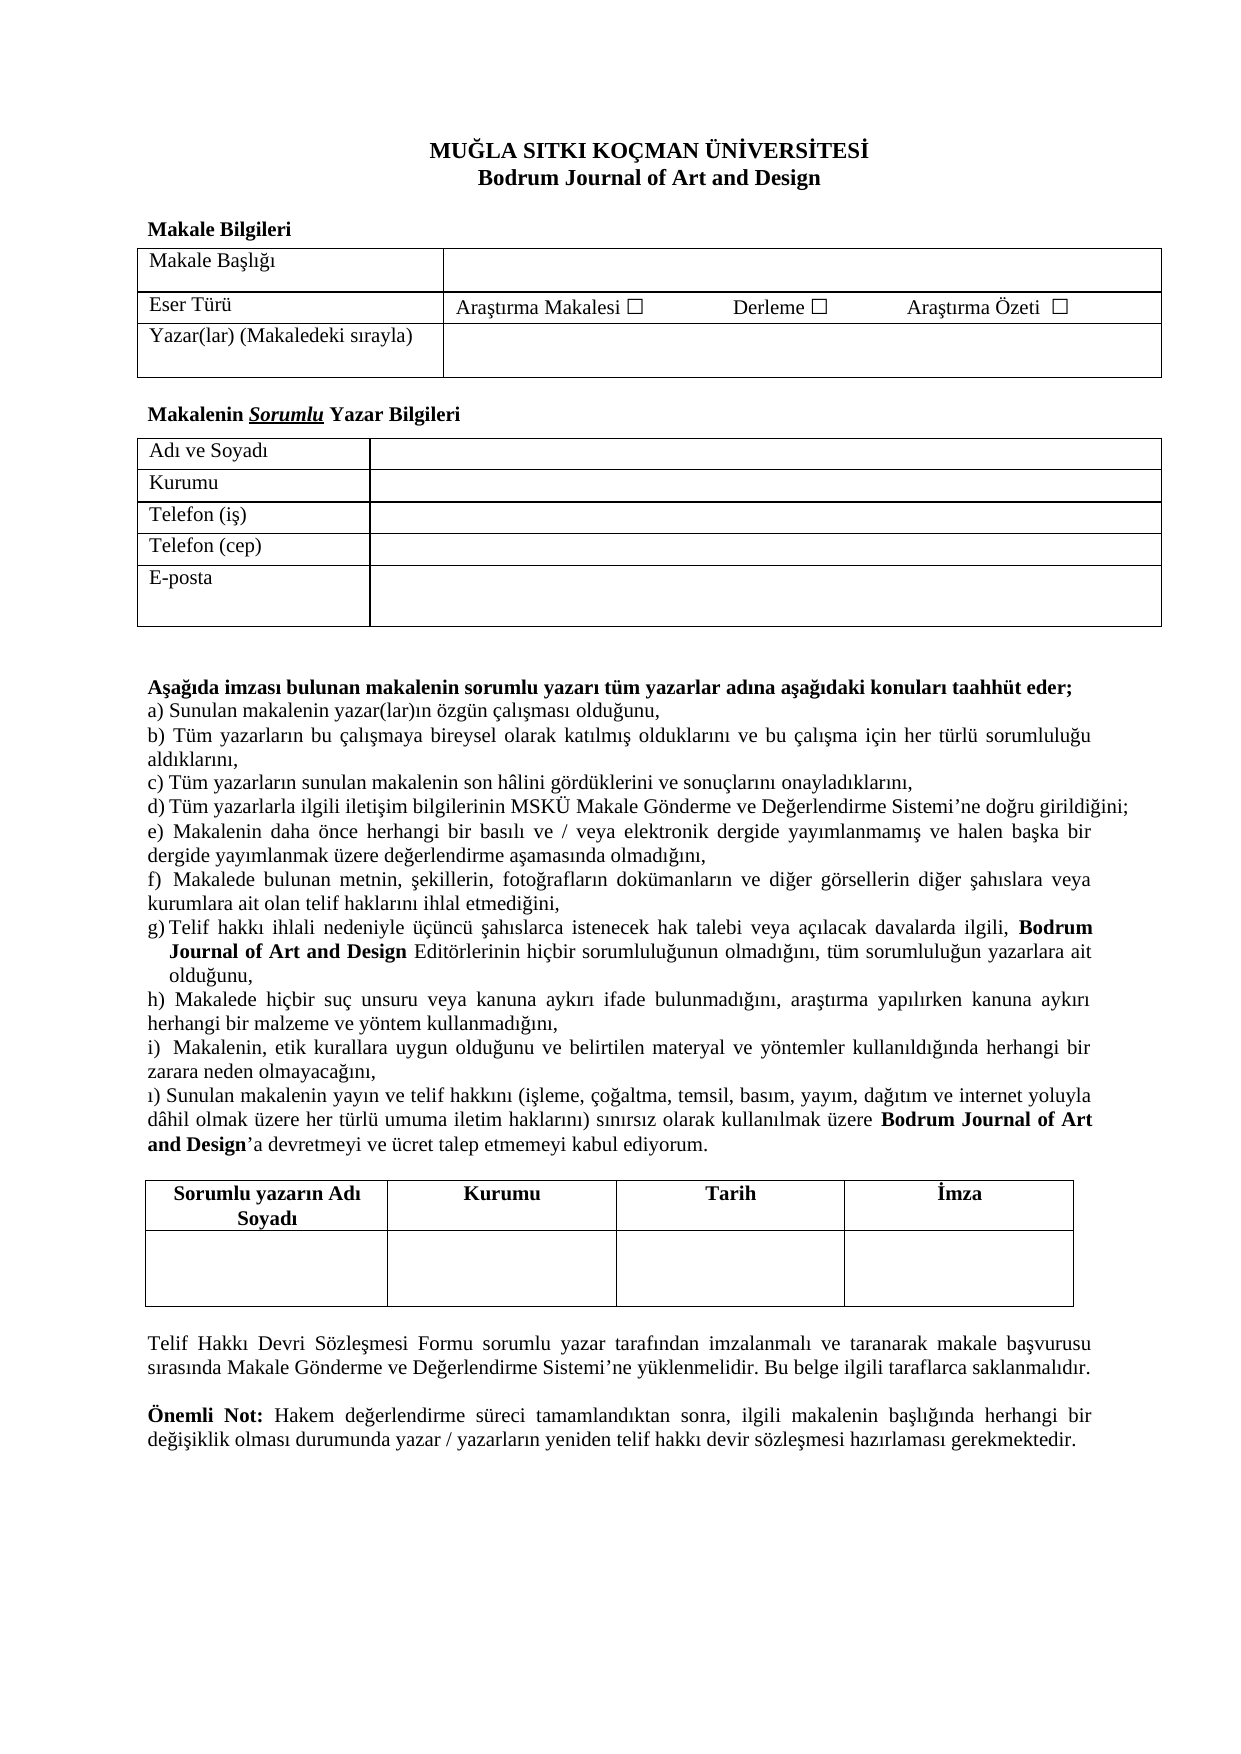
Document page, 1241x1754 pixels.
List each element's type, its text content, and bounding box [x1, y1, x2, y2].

list Tüm yazarların bu çalışmaya bireysel olarak katılmış olduklarını ve bu çalışma için her türlü sorumluluğu aldıklarını, [147, 723, 1092, 771]
table_cell [444, 324, 1161, 377]
subtitle Makale Bilgileri [147, 217, 1173, 241]
table_header Adı ve Soyadı [138, 439, 369, 469]
table_cell E-posta [138, 566, 369, 626]
table_cell [388, 1231, 616, 1306]
list Tüm yazarların sunulan makalenin son hâlini gördüklerini ve sonuçlarını onayladıklarını, [147, 771, 1173, 794]
list Makalenin, etik kurallara uygun olduğunu ve belirtilen materyal ve yöntemler kullanıldığında herhangi bir zarara neden olmayacağını, [147, 1035, 1092, 1083]
table_cell [371, 503, 1161, 533]
table_cell [617, 1231, 844, 1306]
list Telif hakkı ihlali nedeniyle üçüncü şahıslarca istenecek hak talebi veya açılacak davalarda ilgili, Bodrum Journal of Art and Design Editörlerinin hiçbir sorumluluğunun olmadığını, tüm sorumluluğun yazarlara ait olduğunu, [147, 915, 1093, 987]
list Sunulan makalenin yazar(lar)ın özgün çalışması olduğunu, [147, 699, 1173, 723]
table_header Makale Başlığı [138, 249, 443, 291]
text Telif Hakkı Devri Sözleşmesi Formu sorumlu yazar tarafından imzalanmalı ve taranarak makale başvurusu sırasında Makale Gönderme ve Değerlendirme Sistemi’ne yüklenmelidir. Bu belge ilgili taraflarca saklanmalıdır. [147, 1331, 1093, 1379]
table_cell Eser Türü [138, 293, 443, 323]
table_header Kurumu [388, 1181, 616, 1229]
table_cell [146, 1231, 387, 1306]
text Önemli Not: Hakem değerlendirme süreci tamamlandıktan sonra, ilgili makalenin başlığında herhangi bir değişiklik olması durumunda yazar / yazarların yeniden telif hakkı devir sözleşmesi hazırlaması gerekmektedir. [147, 1403, 1092, 1451]
table_header [444, 249, 1161, 291]
table_cell Telefon (iş) [138, 503, 369, 533]
text Bodrum Journal of Art and Design [125, 164, 1173, 190]
list Makalenin daha önce herhangi bir basılı ve / veya elektronik dergide yayımlanmamış ve halen başka bir dergide yayımlanmak üzere değerlendirme aşamasında olmadığını, [147, 818, 1093, 867]
table_cell [371, 534, 1161, 565]
table_header Sorumlu yazarın Adı Soyadı [146, 1181, 387, 1229]
table_header [371, 439, 1161, 469]
list Makalede hiçbir suç unsuru veya kanuna aykırı ifade bulunmadığını, araştırma yapılırken kanuna aykırı herhangi bir malzeme ve yöntem kullanmadığını, [147, 987, 1092, 1035]
text ı) Sunulan makalenin yayın ve telif hakkını (işleme, çoğaltma, temsil, basım, yayım, dağıtım ve internet yoluyla dâhil olmak üzere her türlü umuma iletim haklarını) sınırsız olarak kullanılmak üzere Bodrum Journal of Art and Design’a devretmeyi ve ücret talep etmemeyi kabul ediyorum. [147, 1083, 1093, 1156]
table_cell Telefon (cep) [138, 534, 369, 565]
table_cell [845, 1231, 1073, 1306]
table_cell Araştırma Makalesi Derleme Araştırma Özeti [444, 293, 1161, 323]
table_cell [371, 470, 1161, 501]
table_header Tarih [617, 1181, 844, 1229]
text Makalenin Sorumlu Yazar Bilgileri [147, 401, 1173, 426]
text MUĞLA SITKI KOÇMAN ÜNİVERSİTESİ [125, 137, 1173, 164]
text Aşağıda imzası bulunan makalenin sorumlu yazarı tüm yazarlar adına aşağıdaki konuları taahhüt eder; [147, 675, 1173, 699]
table_cell Yazar(lar) (Makaledeki sırayla) [138, 324, 443, 377]
table_cell Kurumu [138, 470, 369, 501]
table_header İmza [845, 1181, 1073, 1229]
table_cell [371, 566, 1161, 626]
list Makalede bulunan metnin, şekillerin, fotoğrafların dokümanların ve diğer görsellerin diğer şahıslara veya kurumlara ait olan telif haklarını ihlal etmediğini, [147, 867, 1093, 915]
list Tüm yazarlarla ilgili iletişim bilgilerinin MSKÜ Makale Gönderme ve Değerlendirme Sistemi’ne doğru girildiğini; [147, 794, 1173, 818]
